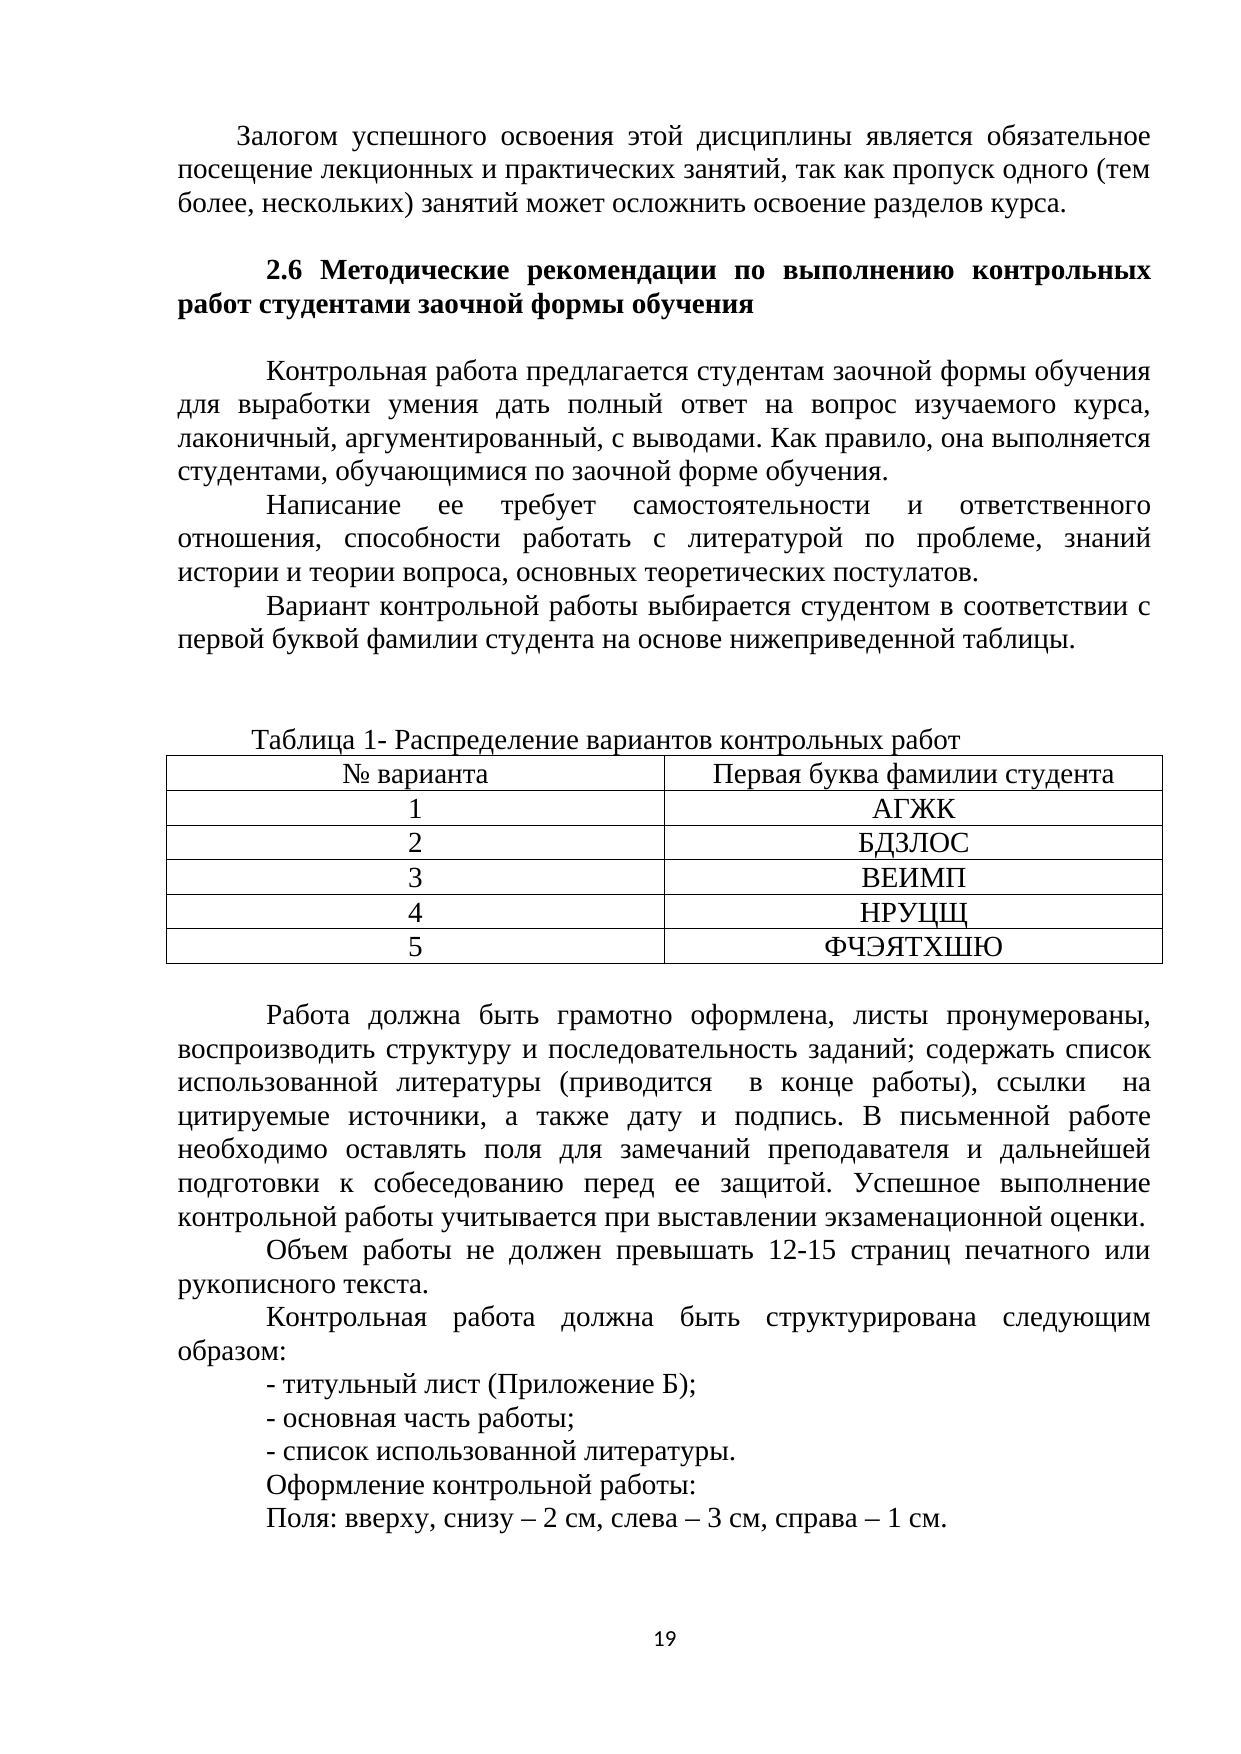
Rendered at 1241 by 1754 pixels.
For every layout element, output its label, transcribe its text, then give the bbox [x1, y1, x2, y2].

text - титульный лист (Приложение Б); [177, 1366, 1152, 1400]
table_cell БДЗЛОС [665, 826, 1162, 859]
text - список использованной литературы. [177, 1433, 1152, 1467]
text Работа должна быть грамотно оформлена, листы пронумерованы, воспроизводить структуру и последовательность заданий; содержать список использованной литературы (приводится в конце работы), ссылки на цитируемые источники, а также дату и подпись. В письменной работе необходимо оставлять поля для замечаний преподавателя и дальнейшей подготовки к собеседованию перед ее защитой. Успешное выполнение контрольной работы учитывается при выставлении экзаменационной оценки. [177, 997, 1152, 1232]
text Контрольная работа предлагается студентам заочной формы обучения для выработки умения дать полный ответ на вопрос изучаемого курса, лаконичный, аргументированный, с выводами. Как правило, она выполняется студентами, обучающимися по заочной форме обучения. [177, 353, 1152, 487]
table_cell 3 [167, 860, 664, 894]
table_cell 2 [167, 826, 664, 859]
text Залогом успешного освоения этой дисциплины является обязательное посещение лекционных и практических занятий, так как пропуск одного (тем более, нескольких) занятий может осложнить освоение разделов курса. [177, 118, 1152, 219]
text Оформление контрольной работы: [177, 1467, 1152, 1501]
table_cell 1 [167, 791, 664, 824]
table_cell 4 [167, 895, 664, 928]
text Контрольная работа должна быть структурирована следующим образом: [177, 1299, 1152, 1366]
table_header Первая буква фамилии студента [665, 756, 1162, 790]
table_cell НРУЦЩ [665, 895, 1162, 928]
text 2.6 Методические рекомендации по выполнению контрольных работ студентами заочной формы обучения [177, 252, 1152, 319]
text Вариант контрольной работы выбирается студентом в соответствии с первой буквой фамилии студента на основе нижеприведенной таблицы. [177, 588, 1152, 655]
table_cell 5 [167, 929, 664, 963]
text Написание ее требует самостоятельности и ответственного отношения, способности работать с литературой по проблеме, знаний истории и теории вопроса, основных теоретических постулатов. [177, 487, 1152, 588]
table_cell ВЕИМП [665, 860, 1162, 894]
text Объем работы не должен превышать 12-15 страниц печатного или рукописного текста. [177, 1232, 1152, 1299]
table_cell АГЖК [665, 791, 1162, 824]
table_cell ФЧЭЯТХШЮ [665, 929, 1162, 963]
text - основная часть работы; [177, 1400, 1152, 1433]
table_header № варианта [167, 756, 664, 790]
text Таблица 1- Распределение вариантов контрольных работ [177, 722, 1152, 755]
text Поля: вверху, снизу – 2 см, слева – 3 см, справа – 1 см. [177, 1501, 1152, 1534]
